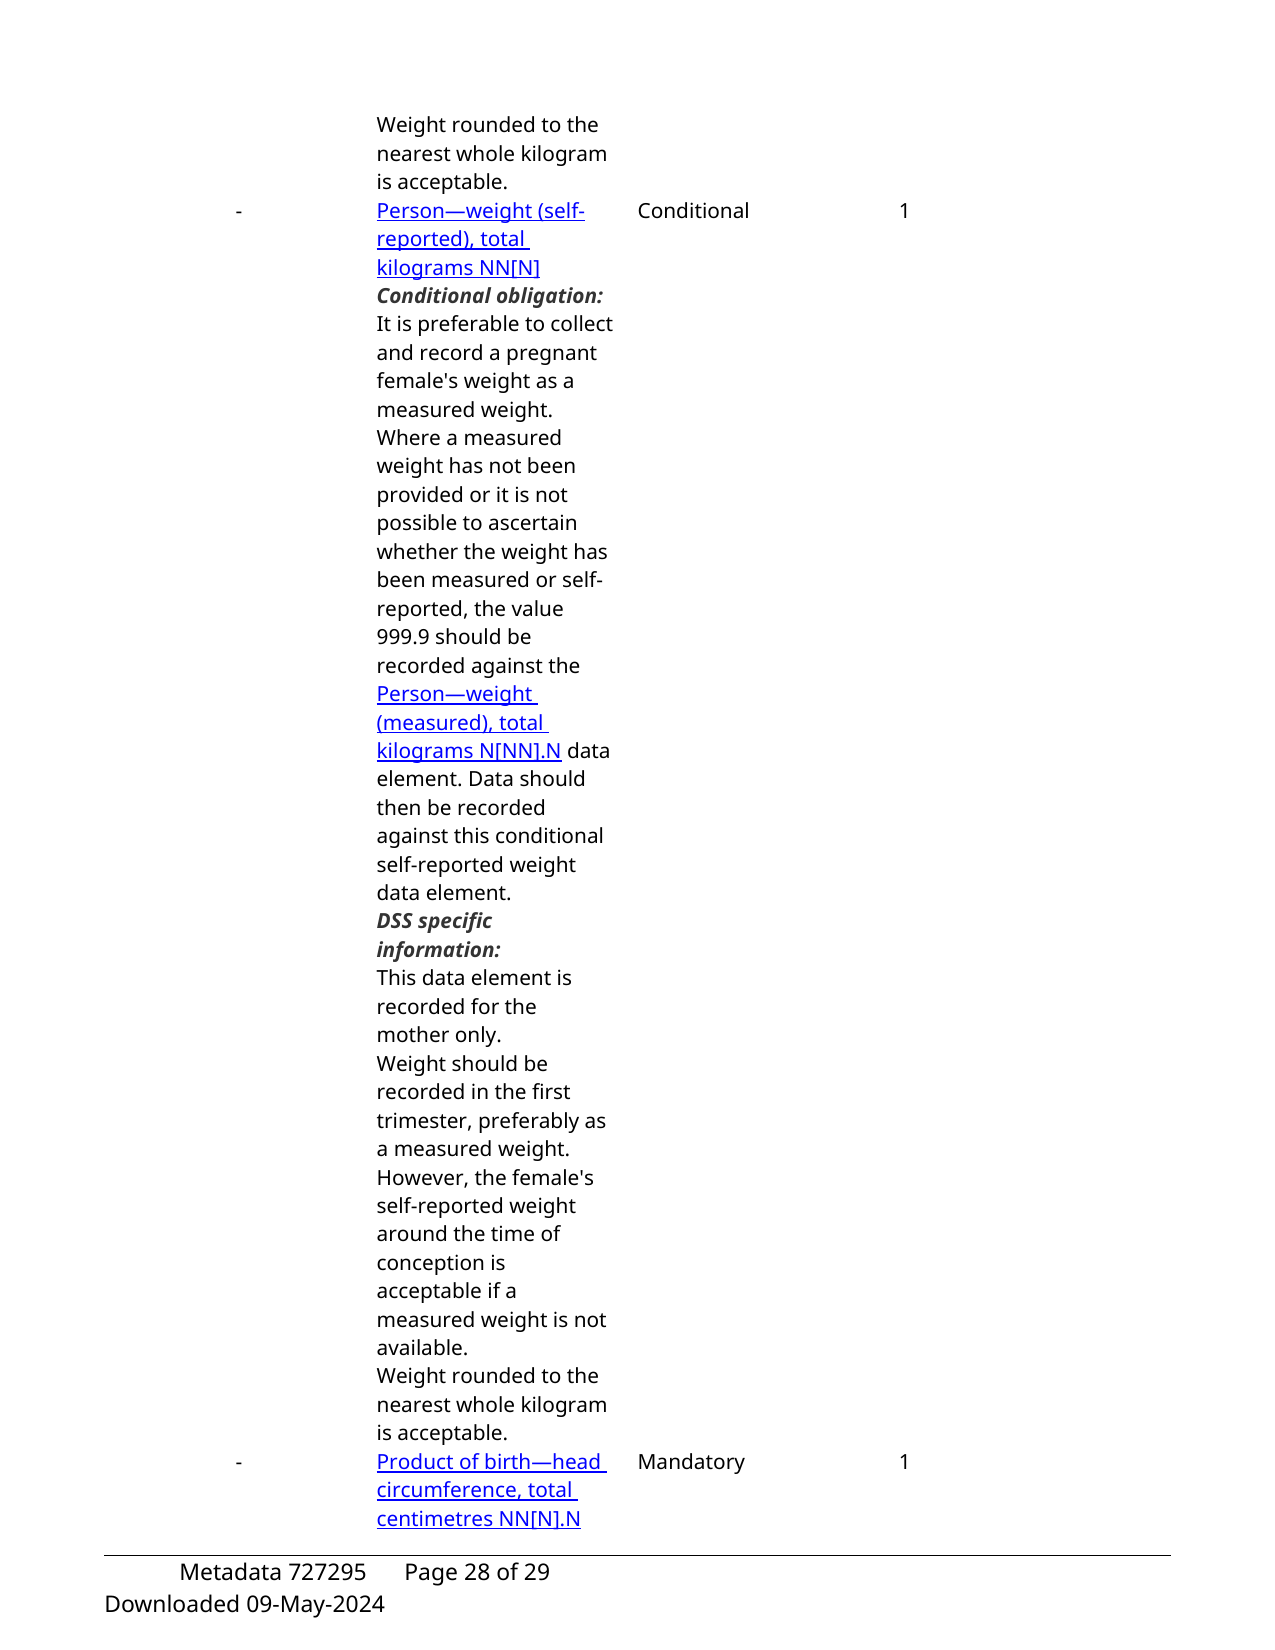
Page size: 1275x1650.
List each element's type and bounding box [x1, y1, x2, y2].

table_cell [93, 110, 1159, 1532]
